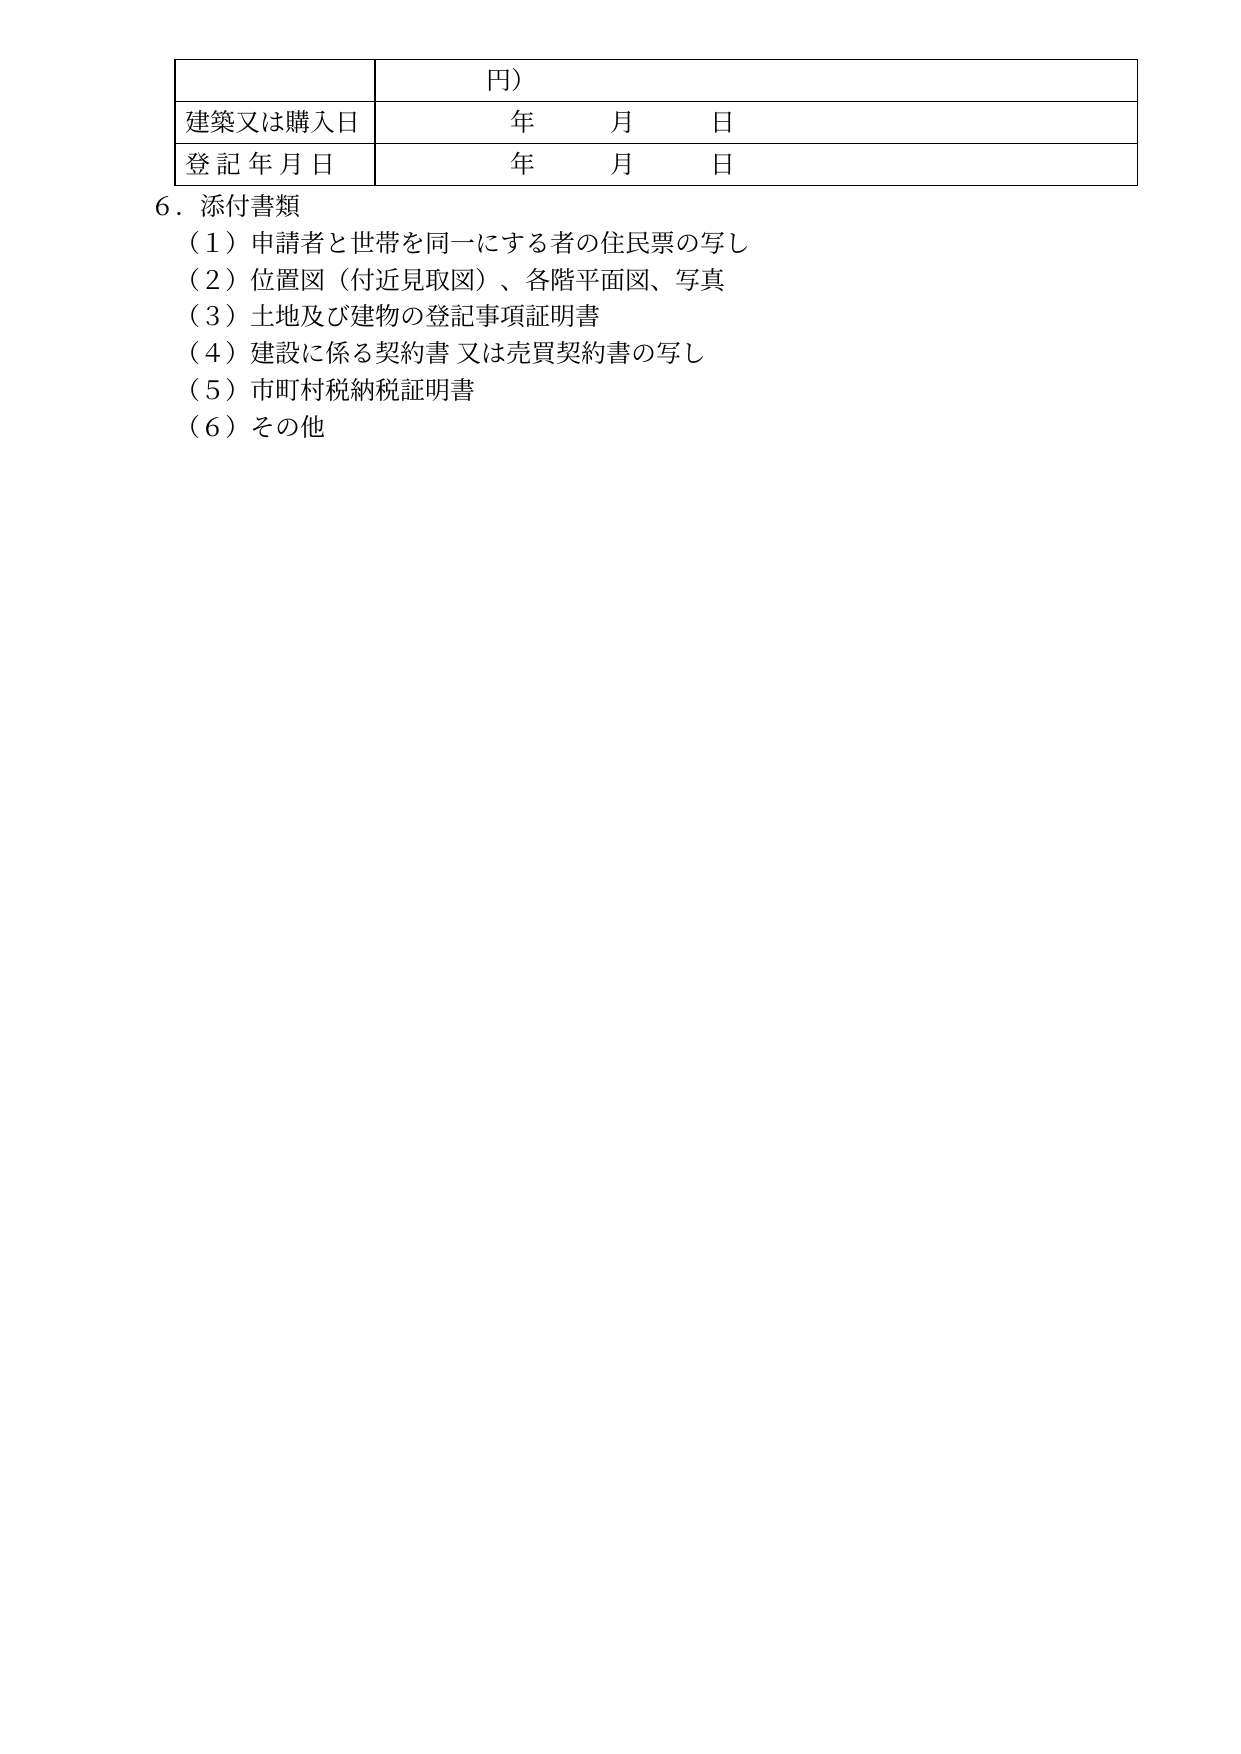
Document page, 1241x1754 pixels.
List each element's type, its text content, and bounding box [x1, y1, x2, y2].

text （１）申請者と世帯を同一にする者の住民票の写し [75, 223, 1200, 260]
text ６．添付書類 [75, 186, 1200, 223]
text （２）位置図（付近見取図）、各階平面図、写真 [75, 260, 1200, 297]
text （３）土地及び建物の登記事項証明書 [75, 297, 1200, 333]
table_cell 取得価格 [176, 60, 374, 101]
table_cell 建築又は購入日 [176, 102, 374, 143]
text （６）その他 [75, 407, 1200, 444]
text （４）建設に係る契約書 又は売買契約書の写し [75, 333, 1200, 370]
table_cell 年 月 日 [376, 144, 1137, 185]
table_cell 円（うち土地代 円） [376, 60, 1137, 101]
text （５）市町村税納税証明書 [75, 370, 1200, 407]
table_cell 年 月 日 [376, 102, 1137, 143]
table_cell 登記年月日 [176, 144, 374, 185]
